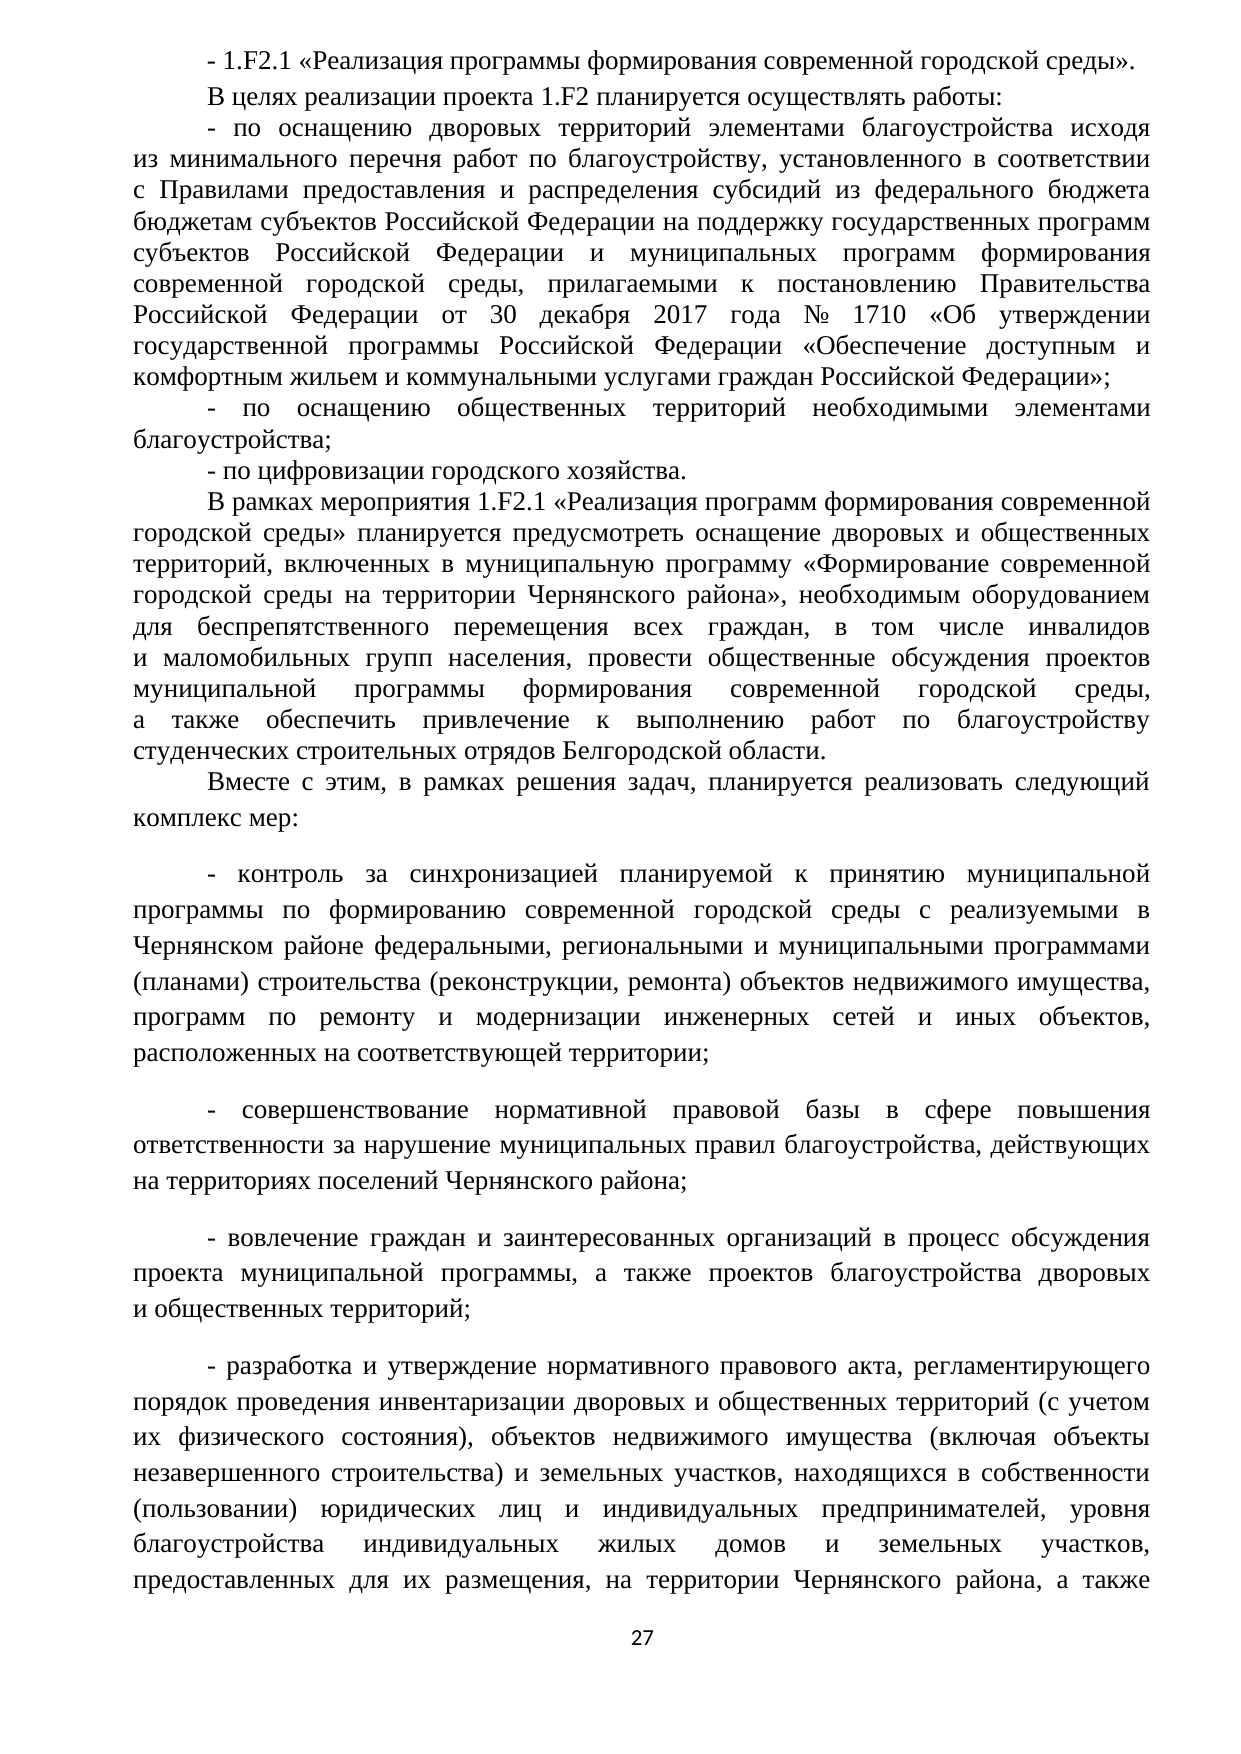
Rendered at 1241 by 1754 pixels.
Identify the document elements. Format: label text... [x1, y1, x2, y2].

list В рамках мероприятия 1.F2.1 «Реализация программ формирования современной городской среды» планируется предусмотреть оснащение дворовых и общественных территорий, включенных в муниципальную программу «Формирование современной городской среды на территории Чернянского района», необходимым оборудованием для беспрепятственного перемещения всех граждан, в том числе инвалидов и маломобильных групп населения, провести общественные обсуждения проектов муниципальной программы формирования современной городской среды, а также обеспечить привлечение к выполнению работ по благоустройству студенческих строительных отрядов Белгородской области. [133, 485, 1152, 765]
list В целях реализации проекта 1.F2 планируется осуществлять работы: [133, 80, 1152, 111]
text - совершенствование нормативной правовой базы в сфере повышения ответственности за нарушение муниципальных правил благоустройства, действующих на территориях поселений Чернянского района; [133, 1093, 1152, 1195]
text - вовлечение граждан и заинтересованных организаций в процесс обсуждения проекта муниципальной программы, а также проектов благоустройства дворовых и общественных территорий; [133, 1221, 1152, 1323]
text - контроль за синхронизацией планируемой к принятию муниципальной программы по формированию современной городской среды с реализуемыми в Чернянском районе федеральными, региональными и муниципальными программами (планами) строительства (реконструкции, ремонта) объектов недвижимого имущества, программ по ремонту и модернизации инженерных сетей и иных объектов, расположенных на соответствующей территории; [133, 858, 1152, 1067]
list - по оснащению дворовых территорий элементами благоустройства исходя из минимального перечня работ по благоустройству, установленного в соответствии с Правилами предоставления и распределения субсидий из федерального бюджета бюджетам субъектов Российской Федерации на поддержку государственных программ субъектов Российской Федерации и муниципальных программ формирования современной городской среды, прилагаемыми к постановлению Правительства Российской Федерации от 30 декабря 2017 года № 1710 «Об утверждении государственной программы Российской Федерации «Обеспечение доступным и комфортным жильем и коммунальными услугами граждан Российской Федерации»; [133, 111, 1152, 392]
list - по цифровизации городского хозяйства. [133, 454, 1152, 485]
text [133, 1349, 1152, 1594]
list - по оснащению общественных территорий необходимыми элементами благоустройства; [133, 392, 1152, 454]
list Вместе с этим, в рамках решения задач, планируется реализовать следующий комплекс мер: [133, 765, 1152, 832]
text - 1.F2.1 «Реализация программы формирования современной городской среды». [133, 44, 1152, 76]
